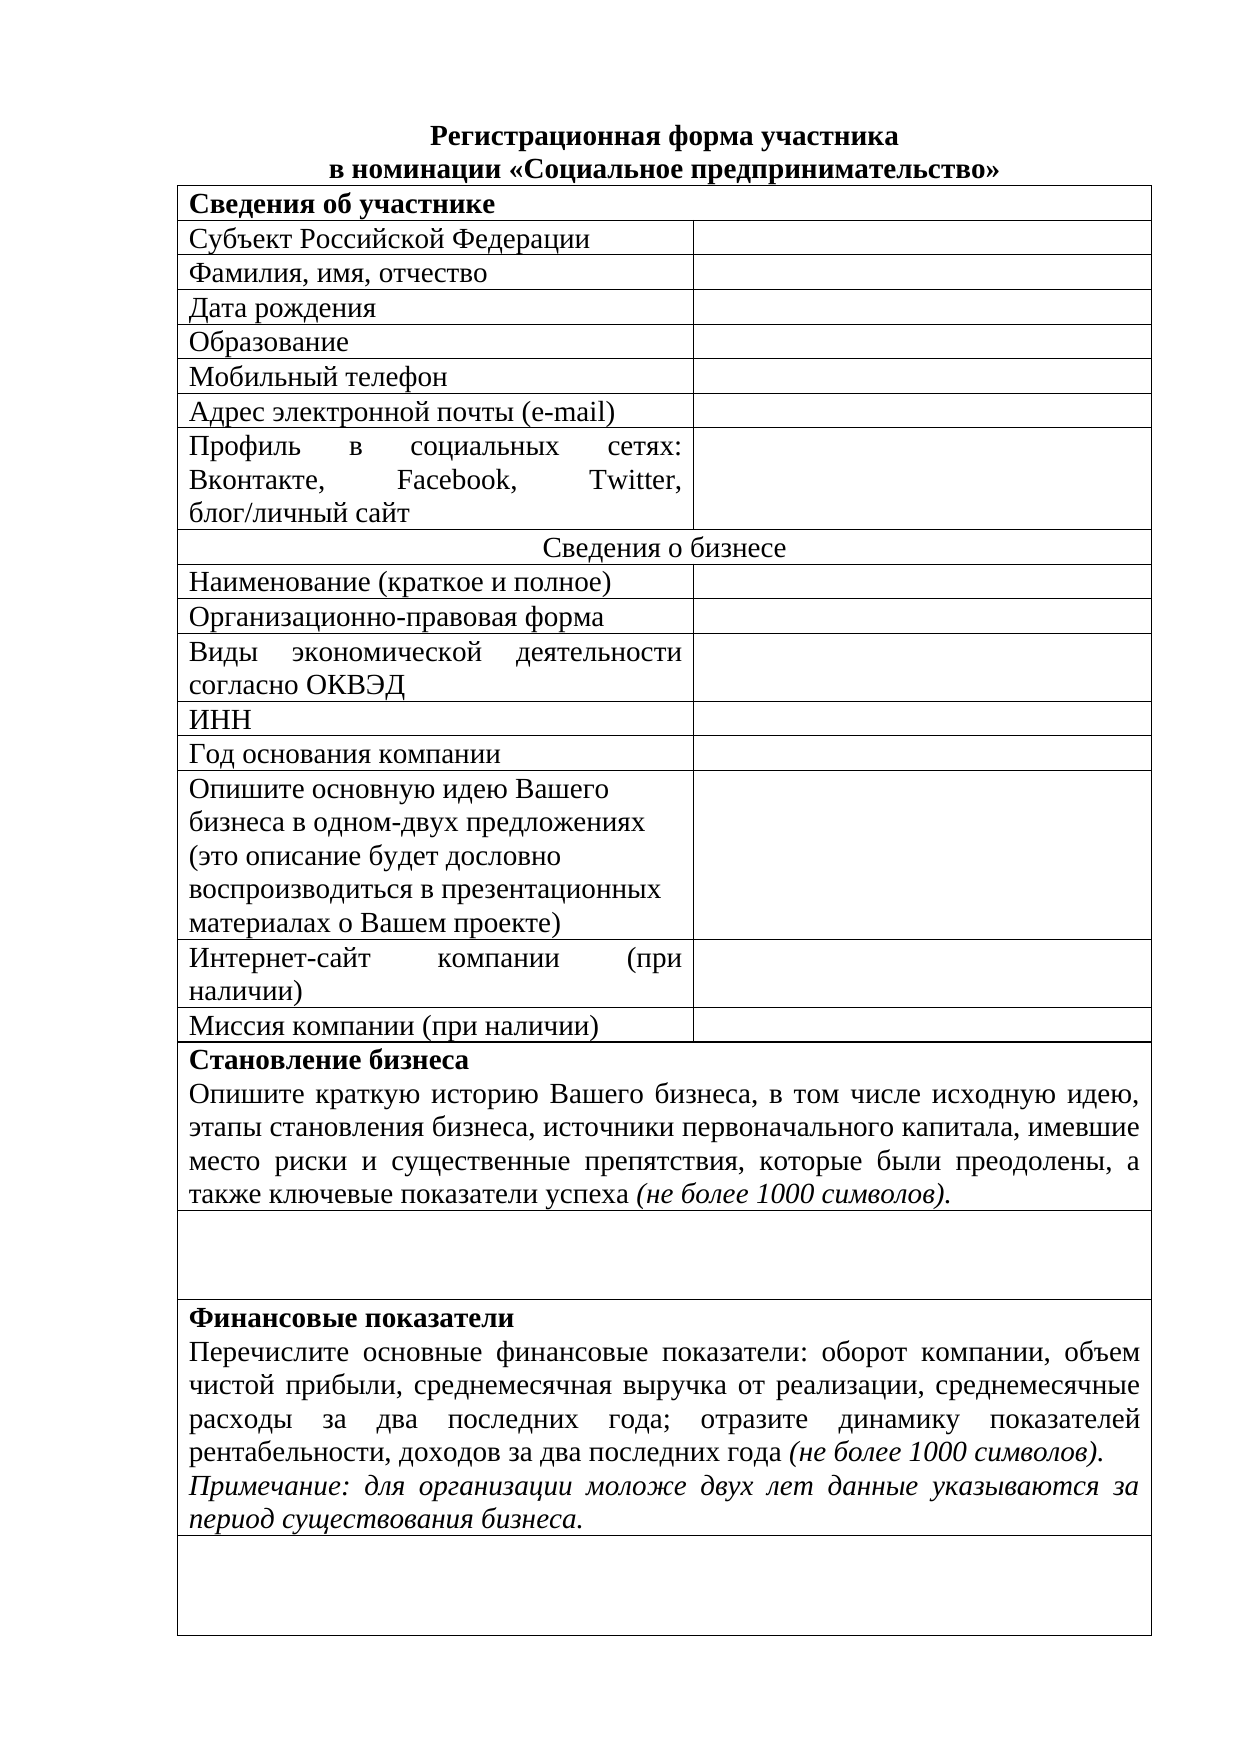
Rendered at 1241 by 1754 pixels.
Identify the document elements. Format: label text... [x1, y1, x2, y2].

table_cell Виды экономической деятельности согласно ОКВЭД [178, 634, 693, 701]
table_cell Субъект Российской Федерации [178, 221, 693, 254]
table_cell [694, 255, 1151, 289]
table_cell [694, 599, 1151, 633]
table_cell [694, 702, 1151, 735]
table_cell Становление бизнеса Опишите краткую историю Вашего бизнеса, в том числе исходную идею, этапы становления бизнеса, источники первоначального капитала, имевшие место риски и существенные препятствия, которые были преодолены, а также ключевые показатели успеха (не более 1000 символов). [178, 1043, 1151, 1210]
table_cell [694, 428, 1151, 529]
table_cell Профиль в социальных сетях: Вконтакте, Facebook, Twitter, блог/личный сайт [178, 428, 693, 529]
table_cell Миссия компании (при наличии) [178, 1008, 693, 1041]
table_cell [694, 1008, 1151, 1041]
table_cell [694, 736, 1151, 770]
table_cell Мобильный телефон [178, 359, 693, 393]
table_cell Организационно-правовая форма [178, 599, 693, 633]
table_cell [694, 325, 1151, 358]
table_cell Адрес электронной почты (e-mail) [178, 394, 693, 427]
table_cell [694, 940, 1151, 1007]
text в номинации «Социальное предпринимательство» [177, 152, 1152, 185]
table_cell [694, 221, 1151, 254]
table_cell [694, 771, 1151, 939]
table_cell Фамилия, имя, отчество [178, 255, 693, 289]
table_cell Опишите основную идею Вашего бизнеса в одном-двух предложениях (это описание будет дословно воспроизводиться в презентационных материалах о Вашем проекте) [178, 771, 693, 939]
table_cell [694, 394, 1151, 427]
table_cell Наименование (краткое и полное) [178, 565, 693, 598]
table_cell [694, 565, 1151, 598]
table_cell Год основания компании [178, 736, 693, 770]
table_cell ИНН [178, 702, 693, 735]
table_cell Образование [178, 325, 693, 358]
table_cell Финансовые показатели Перечислите основные финансовые показатели: оборот компании, объем чистой прибыли, среднемесячная выручка от реализации, среднемесячные расходы за два последних года; отразите динамику показателей рентабельности, доходов за два последних года (не более 1000 символов). Примечание: для организации моложе двух лет данные указываются за период существования бизнеса. [178, 1300, 1151, 1535]
table_cell [178, 1211, 1151, 1299]
table_cell [694, 359, 1151, 393]
table_cell Дата рождения [178, 290, 693, 323]
table_cell [694, 634, 1151, 701]
table_cell Сведения о бизнесе [178, 530, 1151, 563]
table_cell [178, 1536, 1151, 1634]
table_header Сведения об участнике [178, 186, 1151, 220]
table_cell Интернет-сайт компании (при наличии) [178, 940, 693, 1007]
table_cell [694, 290, 1151, 323]
text Регистрационная форма участника [177, 118, 1152, 152]
